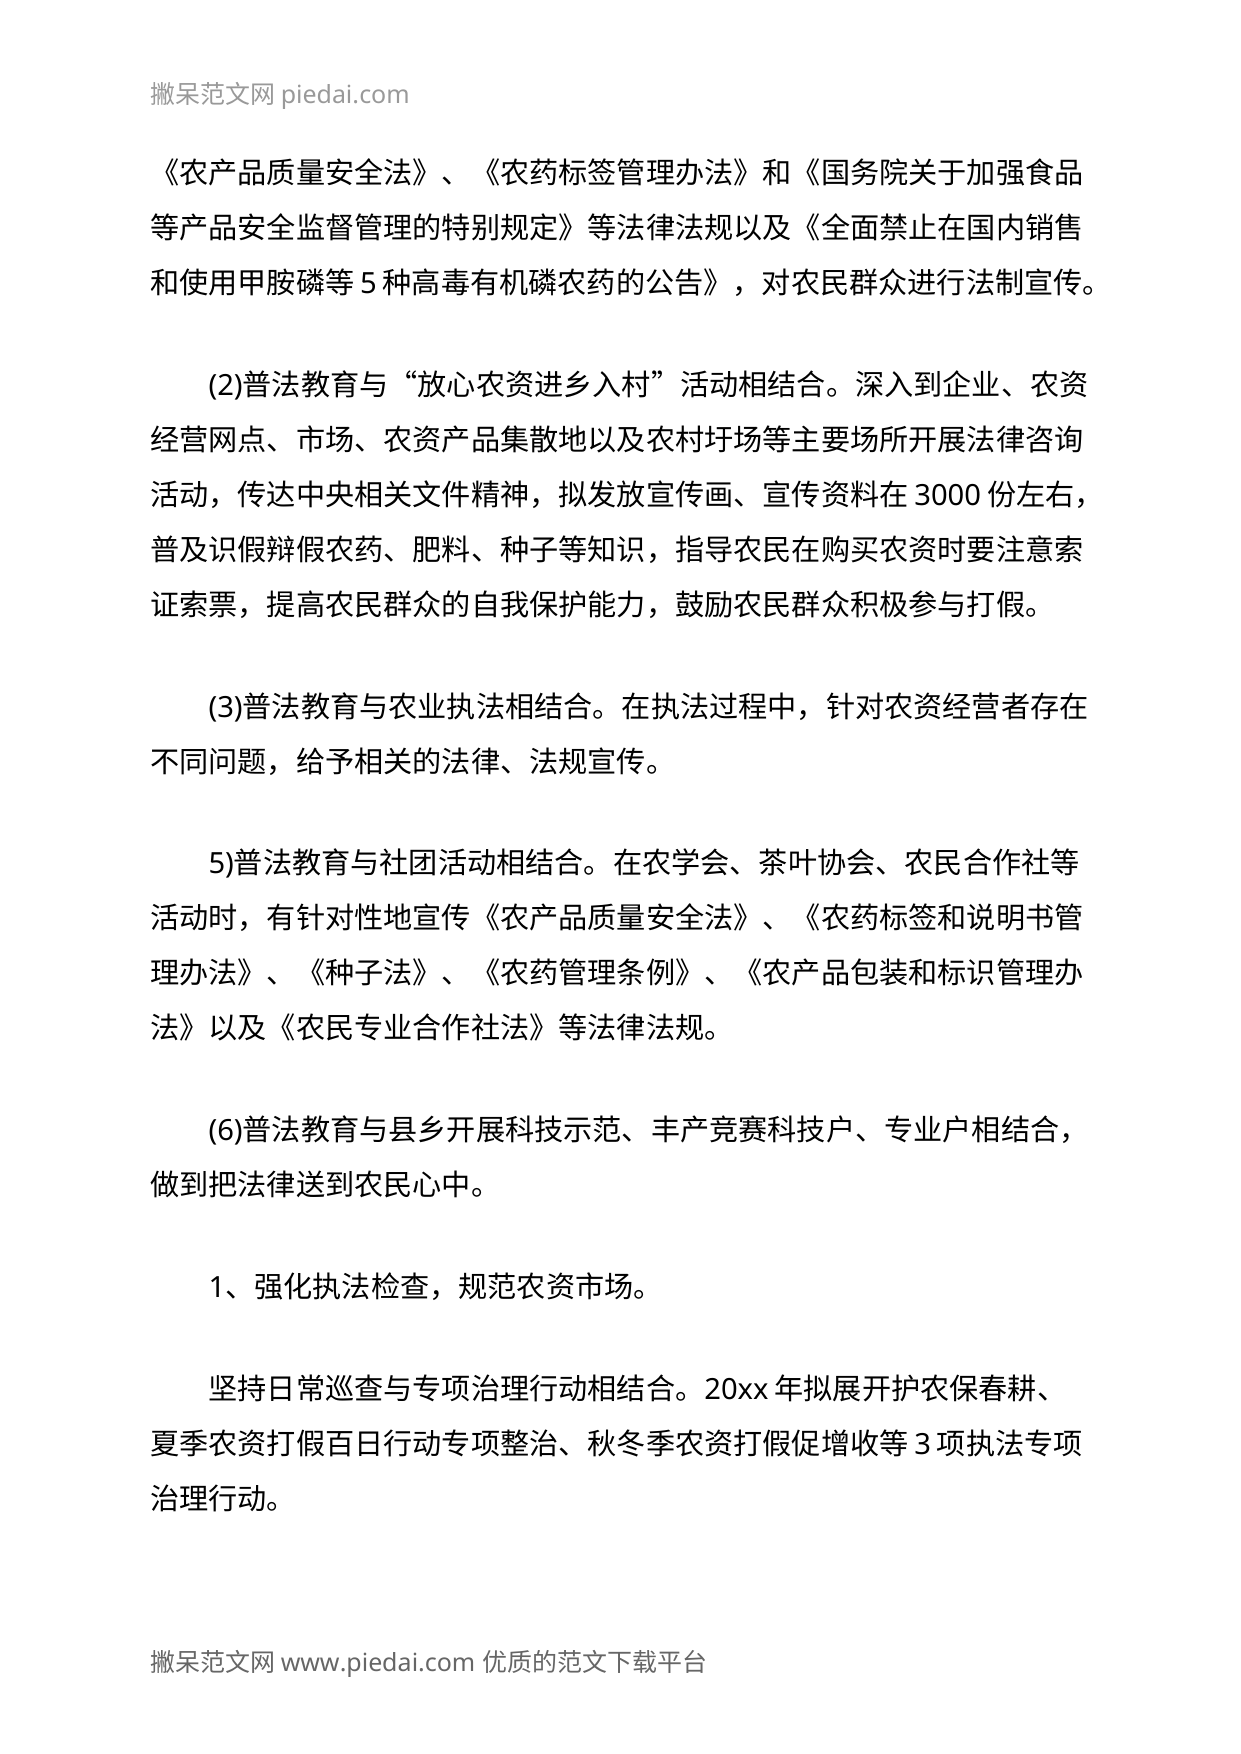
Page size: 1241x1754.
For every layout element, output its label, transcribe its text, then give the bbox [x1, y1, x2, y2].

text 1、强化执法检查，规范农资市场。 [150, 1263, 1090, 1306]
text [150, 150, 1090, 302]
text (2)普法教育与“放心农资进乡入村”活动相结合。深入到企业、农资经营网点、市场、农资产品集散地以及农村圩场等主要场所开展法律咨询活动，传达中央相关文件精神，拟发放宣传画、宣传资料在3000份左右，普及识假辩假农药、肥料、种子等知识，指导农民在购买农资时要注意索证索票，提高农民群众的自我保护能力，鼓励农民群众积极参与打假。 [150, 362, 1090, 624]
text (6)普法教育与县乡开展科技示范、丰产竞赛科技户、专业户相结合，做到把法律送到农民心中。 [150, 1107, 1090, 1204]
text (3)普法教育与农业执法相结合。在执法过程中，针对农资经营者存在不同问题，给予相关的法律、法规宣传。 [150, 683, 1090, 781]
text 坚持日常巡查与专项治理行动相结合。20xx年拟展开护农保春耕、夏季农资打假百日行动专项整治、秋冬季农资打假促增收等3项执法专项治理行动。 [150, 1365, 1090, 1518]
text 5)普法教育与社团活动相结合。在农学会、茶叶协会、农民合作社等活动时，有针对性地宣传《农产品质量安全法》、《农药标签和说明书管理办法》、《种子法》、《农药管理条例》、《农产品包装和标识管理办法》以及《农民专业合作社法》等法律法规。 [150, 840, 1090, 1047]
